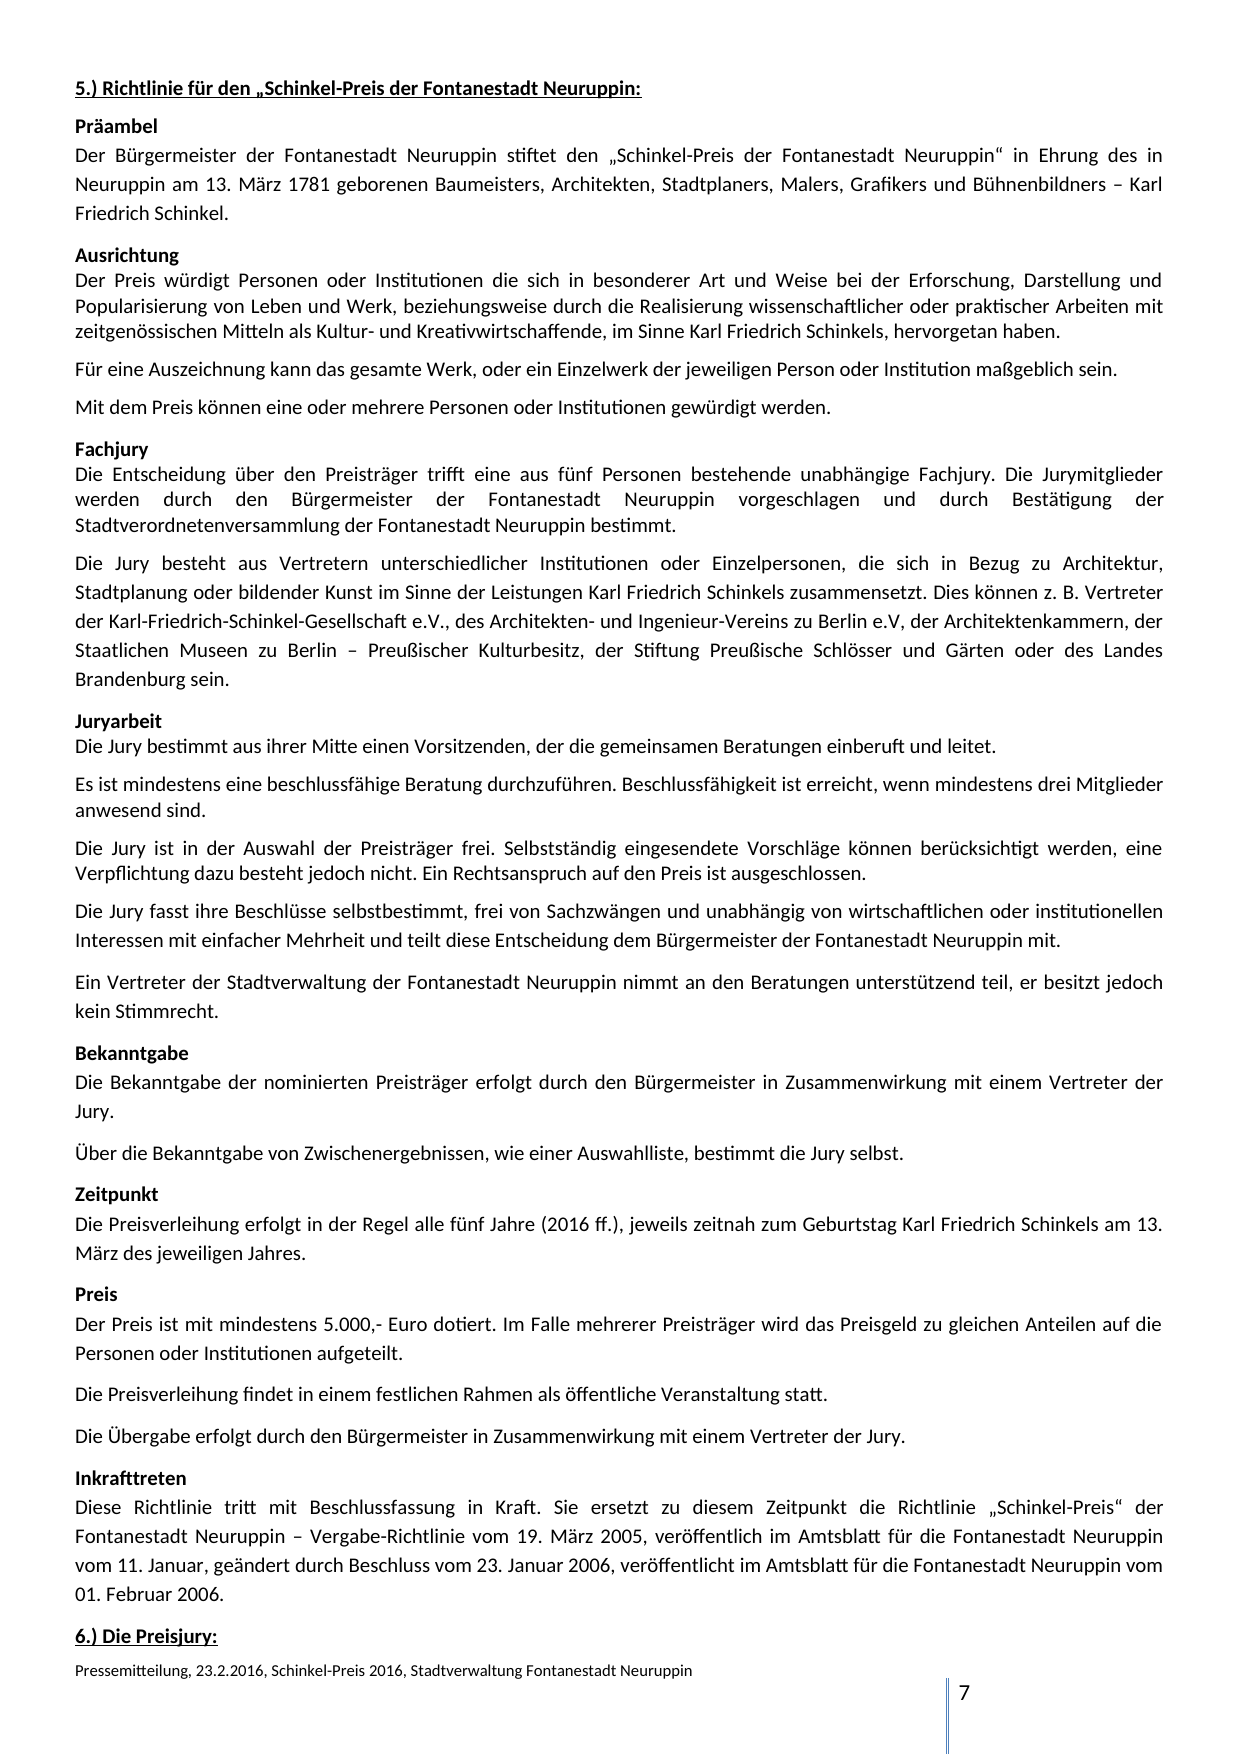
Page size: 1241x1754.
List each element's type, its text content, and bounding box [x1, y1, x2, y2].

text Die Jury fasst ihre Beschlüsse selbstbestimmt, frei von Sachzwängen und unabhängig von wirtschaftlichen oder institutionellen Interessen mit einfacher Mehrheit und teilt diese Entscheidung dem Bürgermeister der Fontanestadt Neuruppin mit. [75, 898, 1165, 953]
text Die Preisverleihung findet in einem festlichen Rahmen als öffentliche Veranstaltung statt. [75, 1382, 1165, 1407]
text Die Übergabe erfolgt durch den Bürgermeister in Zusammenwirkung mit einem Vertreter der Jury. [75, 1423, 1165, 1449]
text Es ist mindestens eine beschlussfähige Beratung durchzuführen. Beschlussfähigkeit ist erreicht, wenn mindestens drei Mitglieder anwesend sind. [75, 772, 1165, 822]
text Bekanntgabe Die Bekanntgabe der nominierten Preisträger erfolgt durch den Bürgermeister in Zusammenwirkung mit einem Vertreter der Jury. [75, 1040, 1165, 1124]
text Ausrichtung Der Preis würdigt Personen oder Institutionen die sich in besonderer Art und Weise bei der Erforschung, Darstellung und Popularisierung von Leben und Werk, beziehungsweise durch die Realisierung wissenschaftlicher oder praktischer Arbeiten mit zeitgenössischen Mitteln als Kultur- und Kreativwirtschaffende, im Sinne Karl Friedrich Schinkels, hervorgetan haben. [75, 242, 1165, 344]
text Die Jury besteht aus Vertretern unterschiedlicher Institutionen oder Einzelpersonen, die sich in Bezug zu Architektur, Stadtplanung oder bildender Kunst im Sinne der Leistungen Karl Friedrich Schinkels zusammensetzt. Dies können z. B. Vertreter der Karl-Friedrich-Schinkel-Gesellschaft e.V., des Architekten- und Ingenieur-Vereins zu Berlin e.V, der Architektenkammern, der Staatlichen Museen zu Berlin – Preußischer Kulturbesitz, der Stiftung Preußische Schlösser und Gärten oder des Landes Brandenburg sein. [75, 550, 1165, 692]
text Für eine Auszeichnung kann das gesamte Werk, oder ein Einzelwerk der jeweiligen Person oder Institution maßgeblich sein. [75, 356, 1165, 382]
text 6.) Die Preisjury: [75, 1623, 1165, 1649]
text Mit dem Preis können eine oder mehrere Personen oder Institutionen gewürdigt werden. [75, 394, 1165, 419]
text Über die Bekanntgabe von Zwischenergebnissen, wie einer Auswahlliste, bestimmt die Jury selbst. [75, 1140, 1165, 1165]
text 5.) Richtlinie für den „Schinkel-Preis der Fontanestadt Neuruppin: [75, 75, 1165, 100]
text Fachjury Die Entscheidung über den Preisträger trifft eine aus fünf Personen bestehende unabhängige Fachjury. Die Jurymitglieder werden durch den Bürgermeister der Fontanestadt Neuruppin vorgeschlagen und durch Bestätigung der Stadtverordnetenversammlung der Fontanestadt Neuruppin bestimmt. [75, 436, 1165, 537]
text Präambel Der Bürgermeister der Fontanestadt Neuruppin stiftet den „Schinkel-Preis der Fontanestadt Neuruppin“ in Ehrung des in Neuruppin am 13. März 1781 geborenen Baumeisters, Architekten, Stadtplaners, Malers, Grafikers und Bühnenbildners – Karl Friedrich Schinkel. [75, 113, 1165, 226]
text Juryarbeit Die Jury bestimmt aus ihrer Mitte einen Vorsitzenden, der die gemeinsamen Beratungen einberuft und leitet. [75, 708, 1165, 759]
text Ein Vertreter der Stadtverwaltung der Fontanestadt Neuruppin nimmt an den Beratungen unterstützend teil, er besitzt jedoch kein Stimmrecht. [75, 969, 1165, 1024]
text Inkrafttreten Diese Richtlinie tritt mit Beschlussfassung in Kraft. Sie ersetzt zu diesem Zeitpunkt die Richtlinie „Schinkel-Preis“ der Fontanestadt Neuruppin – Vergabe-Richtlinie vom 19. März 2005, veröffentlich im Amtsblatt für die Fontanestadt Neuruppin vom 11. Januar, geändert durch Beschluss vom 23. Januar 2006, veröffentlicht im Amtsblatt für die Fontanestadt Neuruppin vom 01. Februar 2006. [75, 1465, 1165, 1607]
text Preis Der Preis ist mit mindestens 5.000,- Euro dotiert. Im Falle mehrerer Preisträger wird das Preisgeld zu gleichen Anteilen auf die Personen oder Institutionen aufgeteilt. [75, 1282, 1165, 1365]
text Zeitpunkt Die Preisverleihung erfolgt in der Regel alle fünf Jahre (2016 ff.), jeweils zeitnah zum Geburtstag Karl Friedrich Schinkels am 13. März des jeweiligen Jahres. [75, 1182, 1165, 1265]
text Die Jury ist in der Auswahl der Preisträger frei. Selbstständig eingesendete Vorschläge können berücksichtigt werden, eine Verpflichtung dazu besteht jedoch nicht. Ein Rechtsanspruch auf den Preis ist ausgeschlossen. [75, 835, 1165, 886]
